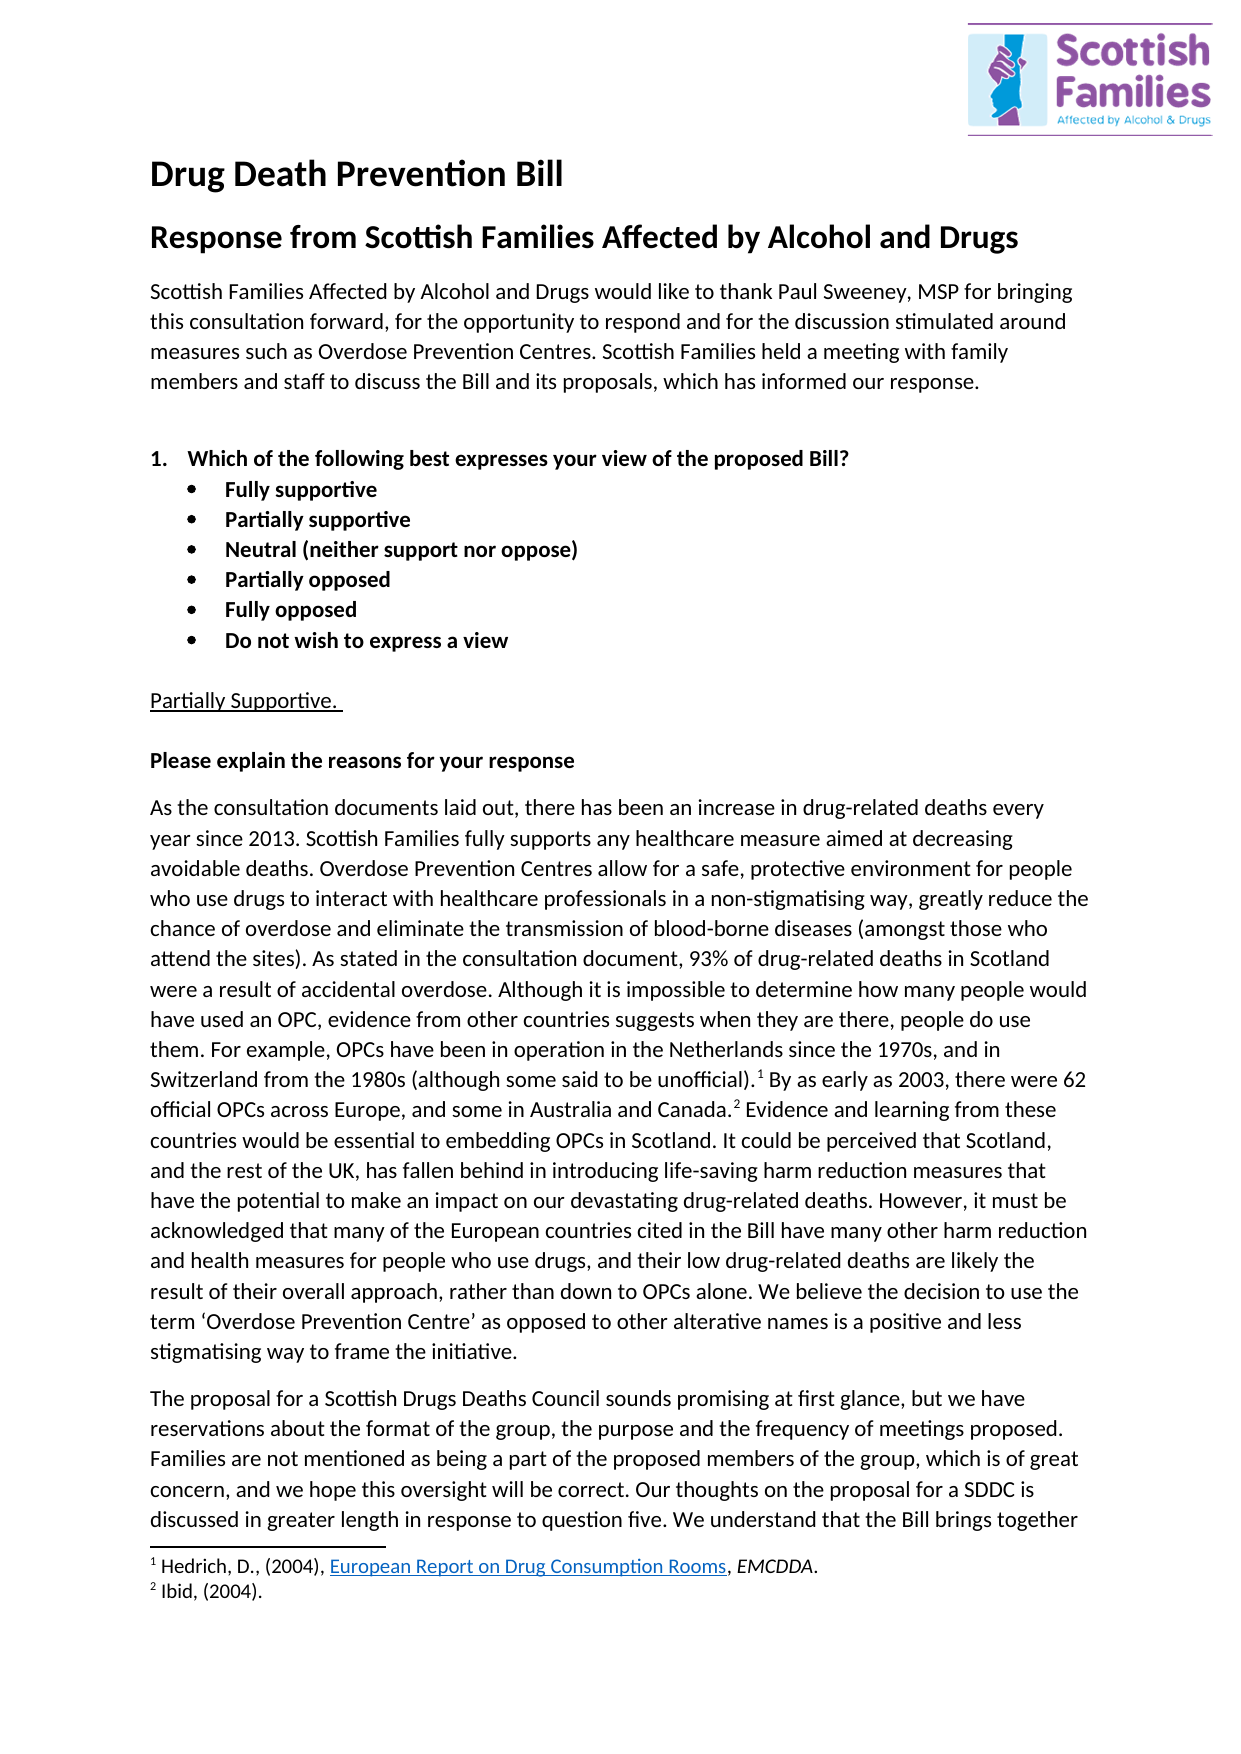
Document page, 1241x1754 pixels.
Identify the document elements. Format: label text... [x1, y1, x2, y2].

list Fully opposed [187, 596, 1090, 623]
list Neutral (neither support nor oppose) [187, 535, 1090, 563]
text Drug Death Prevention Bill [150, 150, 1090, 196]
text Response from Scottish Families Affected by Alcohol and Drugs [150, 216, 1090, 257]
text As the consultation documents laid out, there has been an increase in drug-related deaths every year since 2013. Scottish Families fully supports any healthcare measure aimed at decreasing avoidable deaths. Overdose Prevention Centres allow for a safe, protective environment for people who use drugs to interact with healthcare professionals in a non-stigmatising way, greatly reduce the chance of overdose and eliminate the transmission of blood-borne diseases (amongst those who attend the sites). As stated in the consultation document, 93% of drug-related deaths in Scotland were a result of accidental overdose. Although it is impossible to determine how many people would have used an OPC, evidence from other countries suggests when they are there, people do use them. For example, OPCs have been in operation in the Netherlands since the 1970s, and in Switzerland from the 1980s (although some said to be unofficial). By as early as 2003, there were 62 official OPCs across Europe, and some in Australia and Canada. Evidence and learning from these countries would be essential to embedding OPCs in Scotland. It could be perceived that Scotland, and the rest of the UK, has fallen behind in introducing life-saving harm reduction measures that have the potential to make an impact on our devastating drug-related deaths. However, it must be acknowledged that many of the European countries cited in the Bill have many other harm reduction and health measures for people who use drugs, and their low drug-related deaths are likely the result of their overall approach, rather than down to OPCs alone. We believe the decision to use the term ‘Overdose Prevention Centre’ as opposed to other alterative names is a positive and less stigmatising way to frame the initiative. [150, 793, 1090, 1365]
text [150, 1384, 1090, 1533]
text Please explain the reasons for your response [150, 747, 1090, 774]
list Fully supportive [187, 475, 1090, 503]
list Do not wish to express a view [187, 626, 1090, 654]
text Scottish Families Affected by Alcohol and Drugs would like to thank Paul Sweeney, MSP for bringing this consultation forward, for the opportunity to respond and for the discussion stimulated around measures such as Overdose Prevention Centres. Scottish Families held a meeting with family members and staff to discuss the Bill and its proposals, which has informed our response. [150, 277, 1090, 395]
text Partially Supportive. [150, 686, 1090, 714]
list Which of the following best expresses your view of the proposed Bill? [150, 444, 1090, 472]
picture [967, 23, 1213, 136]
list Partially supportive [187, 505, 1090, 533]
list Partially opposed [187, 565, 1090, 593]
